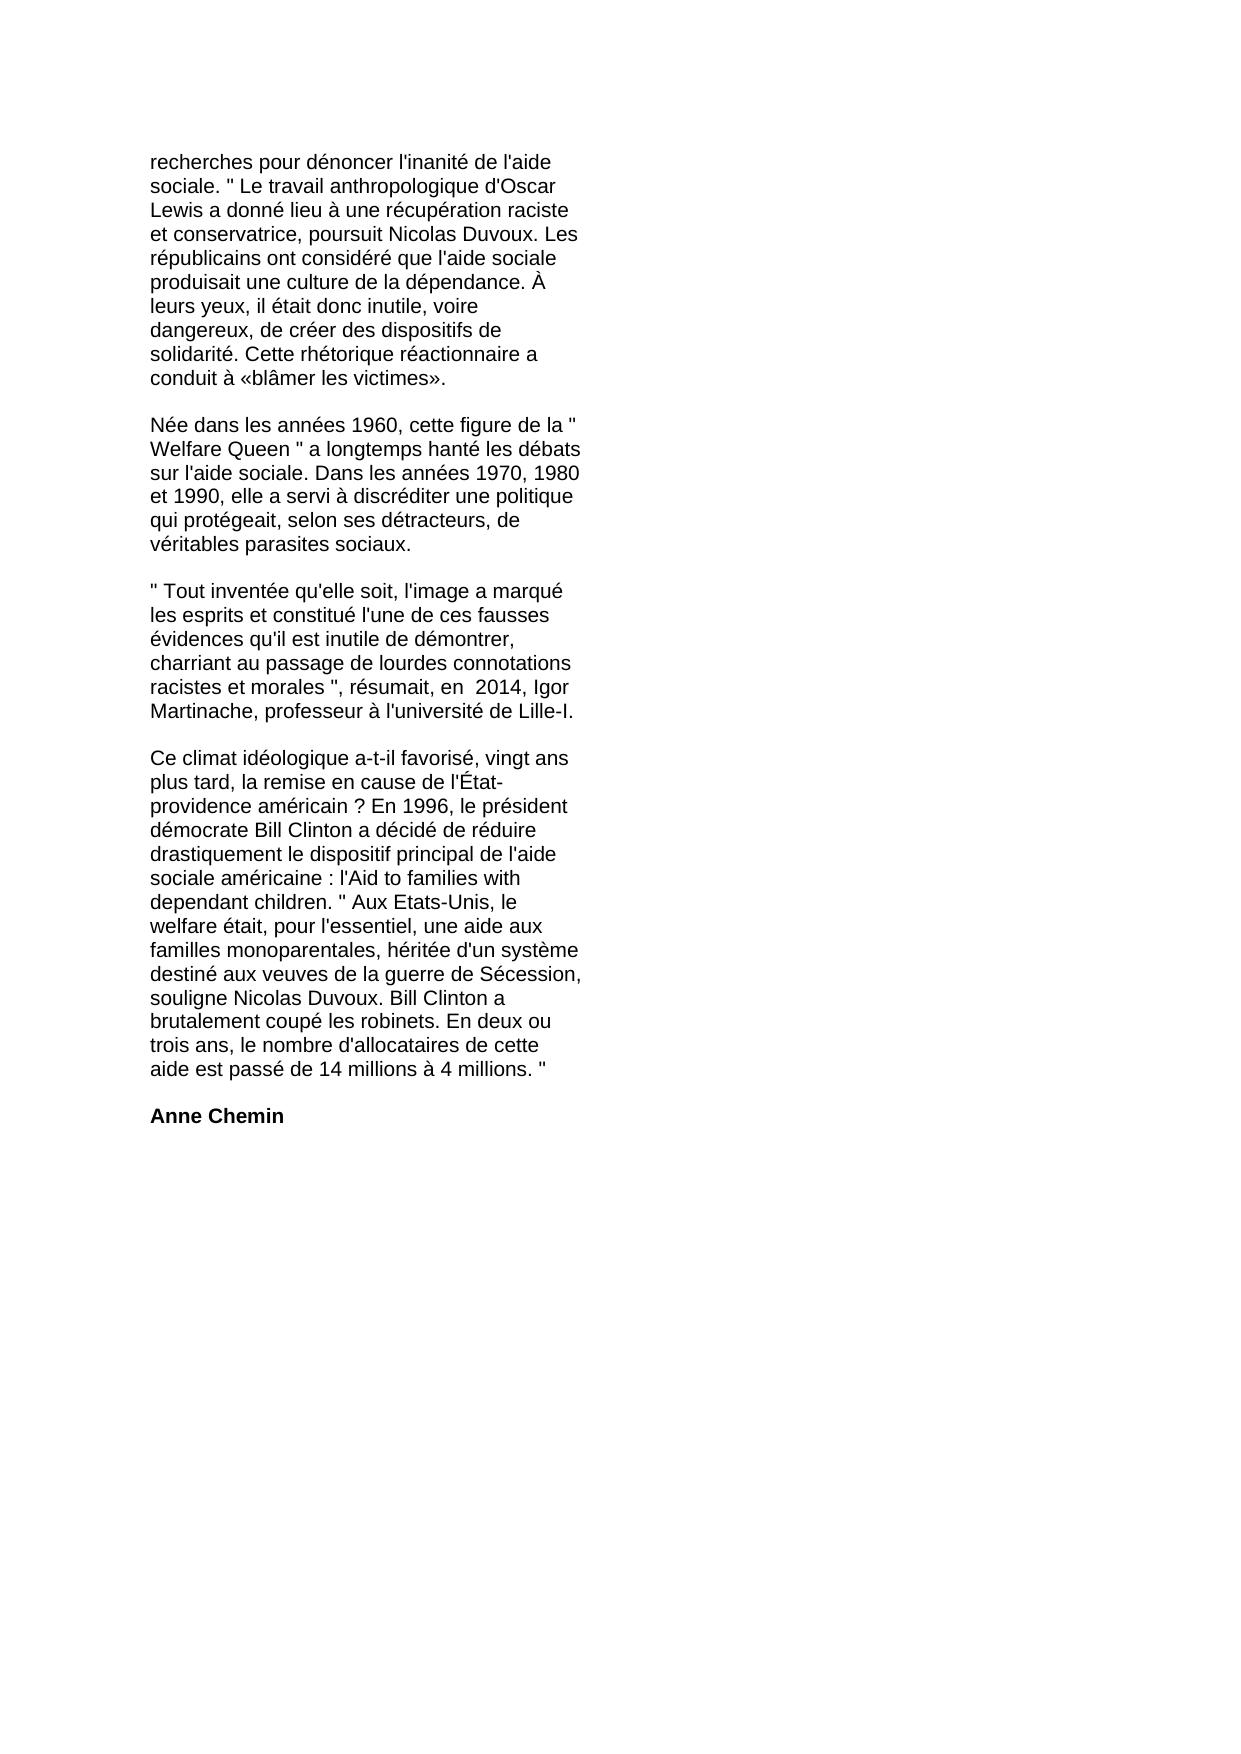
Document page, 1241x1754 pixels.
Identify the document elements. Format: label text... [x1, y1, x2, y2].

text Ce climat idéologique a-t-il favorisé, vingt ans plus tard, la remise en cause de l'État-providence américain ? En 1996, le président démocrate Bill Clinton a décidé de réduire drastiquement le dispositif principal de l'aide sociale américaine : l'Aid to families with dependant children. " Aux Etats-Unis, le welfare était, pour l'essentiel, une aide aux familles monoparentales, héritée d'un système destiné aux veuves de la guerre de Sécession, souligne Nicolas Duvoux. Bill Clinton a brutalement coupé les robinets. En deux ou trois ans, le nombre d'allocataires de cette aide est passé de 14 millions à 4 millions. " [150, 746, 582, 1081]
text Anne Chemin [150, 1104, 582, 1128]
text Née dans les années 1960, cette figure de la " Welfare Queen " a longtemps hanté les débats sur l'aide sociale. Dans les années 1970, 1980 et 1990, elle a servi à discréditer une politique qui protégeait, selon ses détracteurs, de véritables parasites sociaux. [150, 412, 582, 556]
text " Tout inventée qu'elle soit, l'image a marqué les esprits et constitué l'une de ces fausses évidences qu'il est inutile de démontrer, charriant au passage de lourdes connotations racistes et morales ", résumait, en 2014, Igor Martinache, professeur à l'université de Lille-I. [150, 579, 582, 723]
